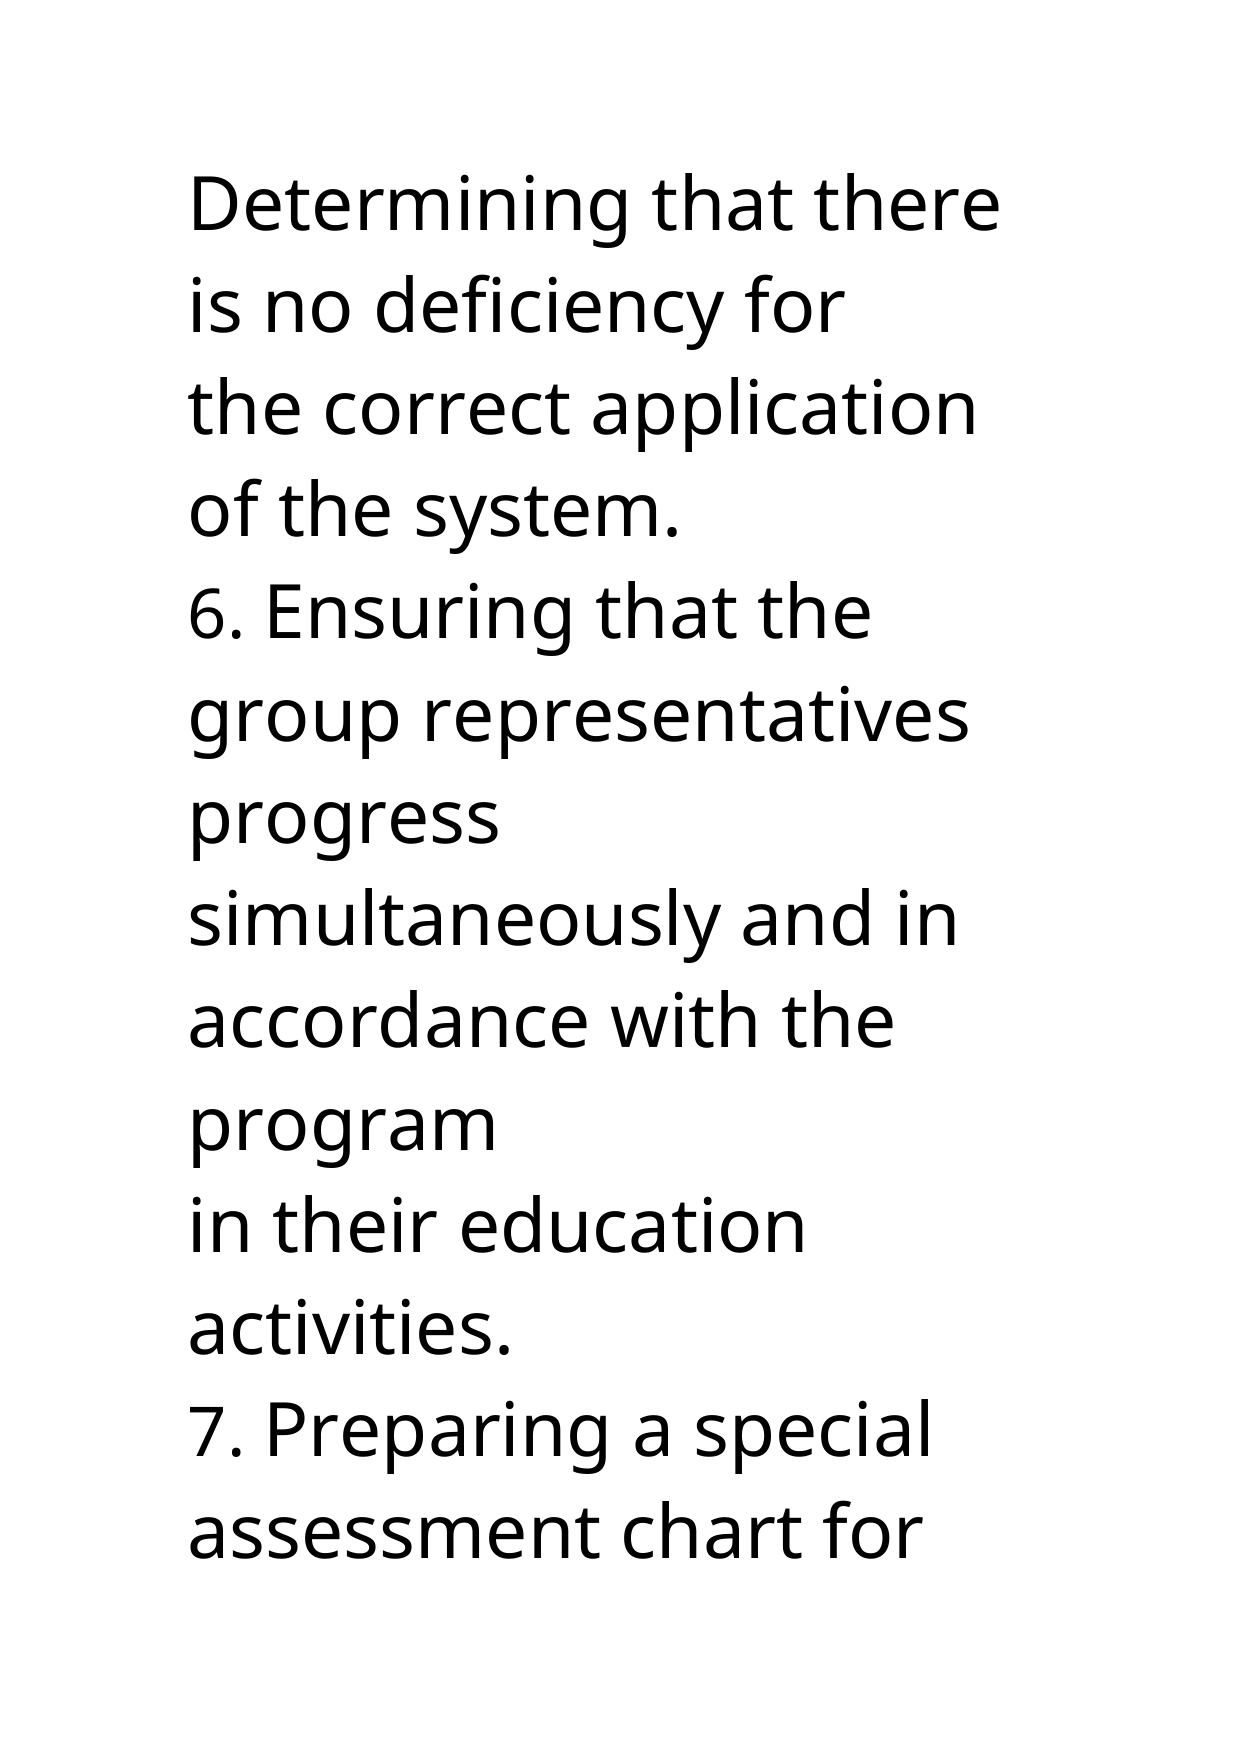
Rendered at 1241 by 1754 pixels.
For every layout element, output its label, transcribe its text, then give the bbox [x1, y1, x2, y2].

text the correct application of the system. [187, 354, 1053, 559]
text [187, 1376, 1053, 1581]
text 6. Ensuring that the group representatives progress simultaneously and in accordance with the program [187, 559, 1053, 1172]
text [187, 150, 1053, 354]
text in their education activities. [187, 1172, 1053, 1376]
